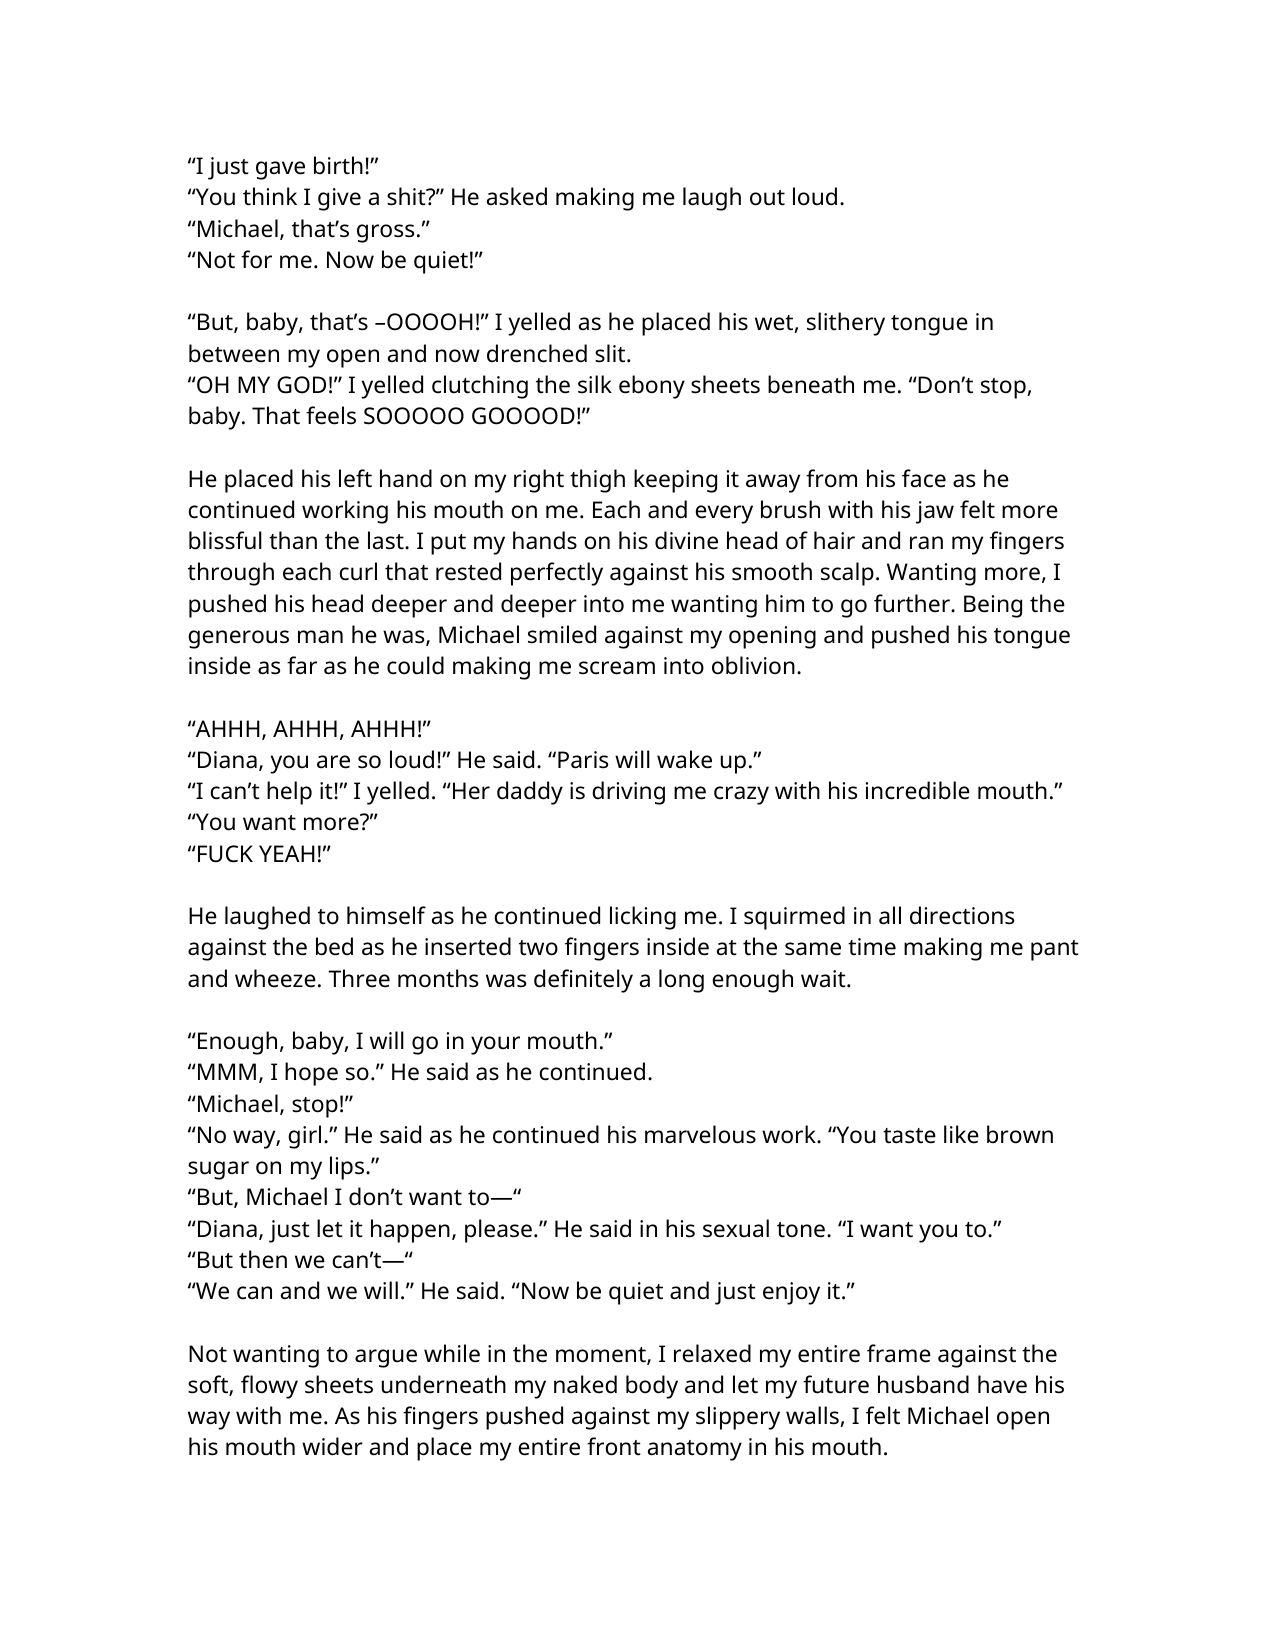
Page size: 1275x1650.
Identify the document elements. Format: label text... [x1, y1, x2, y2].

text “AHHH, AHHH, AHHH!” [187, 712, 1087, 744]
text “Diana, you are so loud!” He said. “Paris will wake up.” “I can’t help it!” I yelled. “Her daddy is driving me crazy with his incredible mouth.” “You want more?” “FUCK YEAH!” [187, 744, 1087, 869]
text “Enough, baby, I will go in your mouth.” “MMM, I hope so.” He said as he continued. “Michael, stop!” “No way, girl.” He said as he continued his marvelous work. “You taste like brown sugar on my lips.” “But, Michael I don’t want to—“ “Diana, just let it happen, please.” He said in his sexual tone. “I want you to.” “But then we can’t—“ “We can and we will.” He said. “Now be quiet and just enjoy it.” [187, 1025, 1087, 1306]
text He laughed to himself as he continued licking me. I squirmed in all directions against the bed as he inserted two fingers inside at the same time making me pant and wheeze. Three months was definitely a long enough wait. [187, 900, 1087, 994]
text Not wanting to argue while in the moment, I relaxed my entire frame against the soft, flowy sheets underneath my naked body and let my future husband have his way with me. As his fingers pushed against my slippery walls, I felt Michael open his mouth wider and place my entire front anatomy in his mouth. [187, 1337, 1087, 1462]
text “Michael, that’s gross.” “Not for me. Now be quiet!” [187, 212, 1087, 275]
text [187, 150, 1087, 212]
text He placed his left hand on my right thigh keeping it away from his face as he continued working his mouth on me. Each and every brush with his jaw felt more blissful than the last. I put my hands on his divine head of hair and ran my fingers through each curl that rested perfectly against his smooth scalp. Wanting more, I pushed his head deeper and deeper into me wanting him to go further. Being the generous man he was, Michael smiled against my opening and pushed his tongue inside as far as he could making me scream into oblivion. [187, 462, 1087, 681]
text “But, baby, that’s –OOOOH!” I yelled as he placed his wet, slithery tongue in between my open and now drenched slit. [187, 306, 1087, 369]
text “OH MY GOD!” I yelled clutching the silk ebony sheets beneath me. “Don’t stop, baby. That feels SOOOOO GOOOOD!” [187, 369, 1087, 431]
